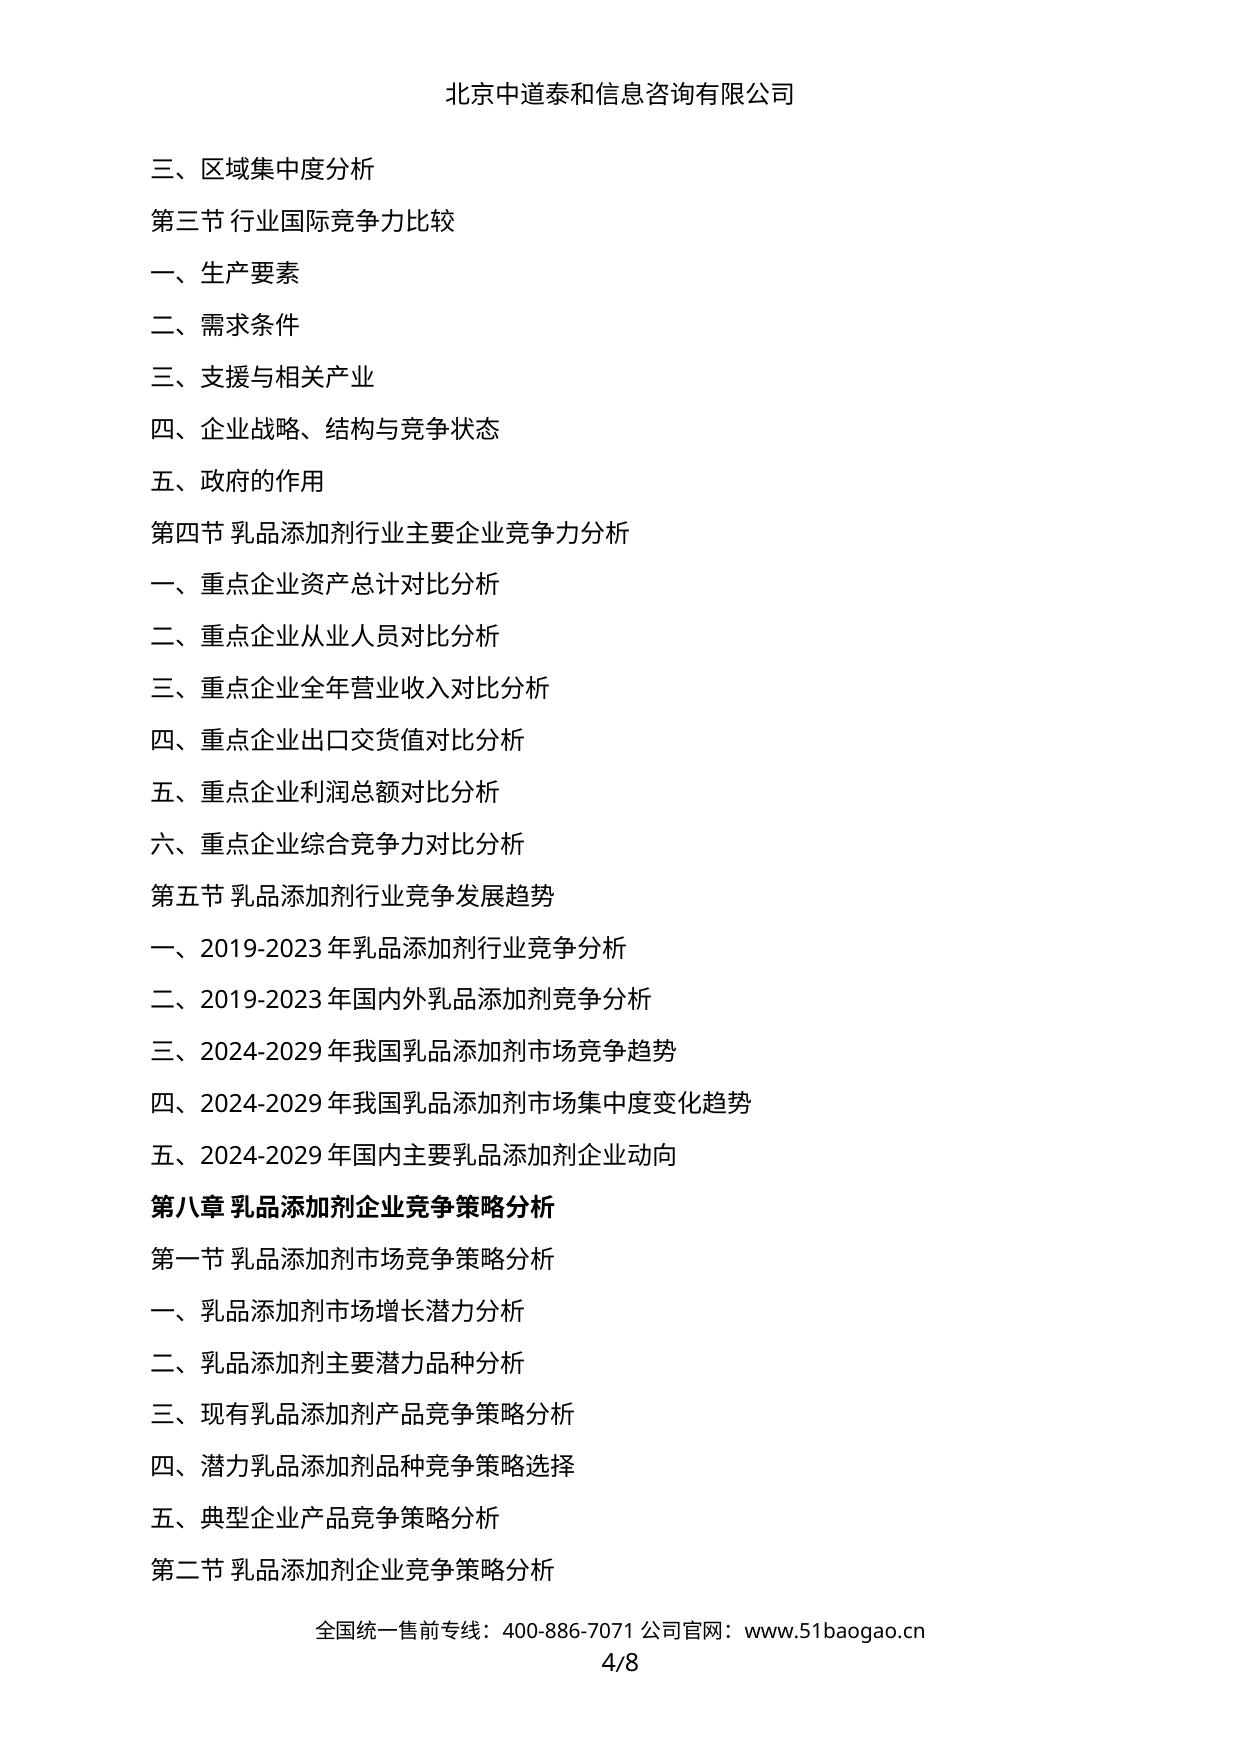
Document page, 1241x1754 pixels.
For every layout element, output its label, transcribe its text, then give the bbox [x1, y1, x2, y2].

text 四、2024-2029年我国乳品添加剂市场集中度变化趋势 [150, 1084, 1090, 1120]
text 四、重点企业出口交货值对比分析 [150, 721, 1090, 757]
text 第一节 乳品添加剂市场竞争策略分析 [150, 1239, 1090, 1276]
text 第八章 乳品添加剂企业竞争策略分析 [150, 1187, 1090, 1224]
text 三、区域集中度分析 [150, 150, 1090, 186]
text 第三节 行业国际竞争力比较 [150, 202, 1090, 238]
text 第四节 乳品添加剂行业主要企业竞争力分析 [150, 513, 1090, 549]
text 二、需求条件 [150, 306, 1090, 342]
text 第二节 乳品添加剂企业竞争策略分析 [150, 1551, 1090, 1587]
text 四、企业战略、结构与竞争状态 [150, 409, 1090, 446]
text 六、重点企业综合竞争力对比分析 [150, 824, 1090, 861]
text 二、乳品添加剂主要潜力品种分析 [150, 1343, 1090, 1379]
text 一、重点企业资产总计对比分析 [150, 565, 1090, 601]
text 三、重点企业全年营业收入对比分析 [150, 669, 1090, 705]
text 五、2024-2029年国内主要乳品添加剂企业动向 [150, 1136, 1090, 1172]
text 一、生产要素 [150, 254, 1090, 290]
text 三、现有乳品添加剂产品竞争策略分析 [150, 1395, 1090, 1431]
text 四、潜力乳品添加剂品种竞争策略选择 [150, 1447, 1090, 1483]
text 五、重点企业利润总额对比分析 [150, 772, 1090, 809]
text 一、乳品添加剂市场增长潜力分析 [150, 1291, 1090, 1327]
text 五、典型企业产品竞争策略分析 [150, 1499, 1090, 1535]
text 二、重点企业从业人员对比分析 [150, 617, 1090, 653]
text 一、2019-2023年乳品添加剂行业竞争分析 [150, 928, 1090, 964]
text 三、支援与相关产业 [150, 357, 1090, 394]
text 五、政府的作用 [150, 461, 1090, 497]
text 二、2019-2023年国内外乳品添加剂竞争分析 [150, 980, 1090, 1016]
text 三、2024-2029年我国乳品添加剂市场竞争趋势 [150, 1032, 1090, 1068]
text 第五节 乳品添加剂行业竞争发展趋势 [150, 876, 1090, 912]
